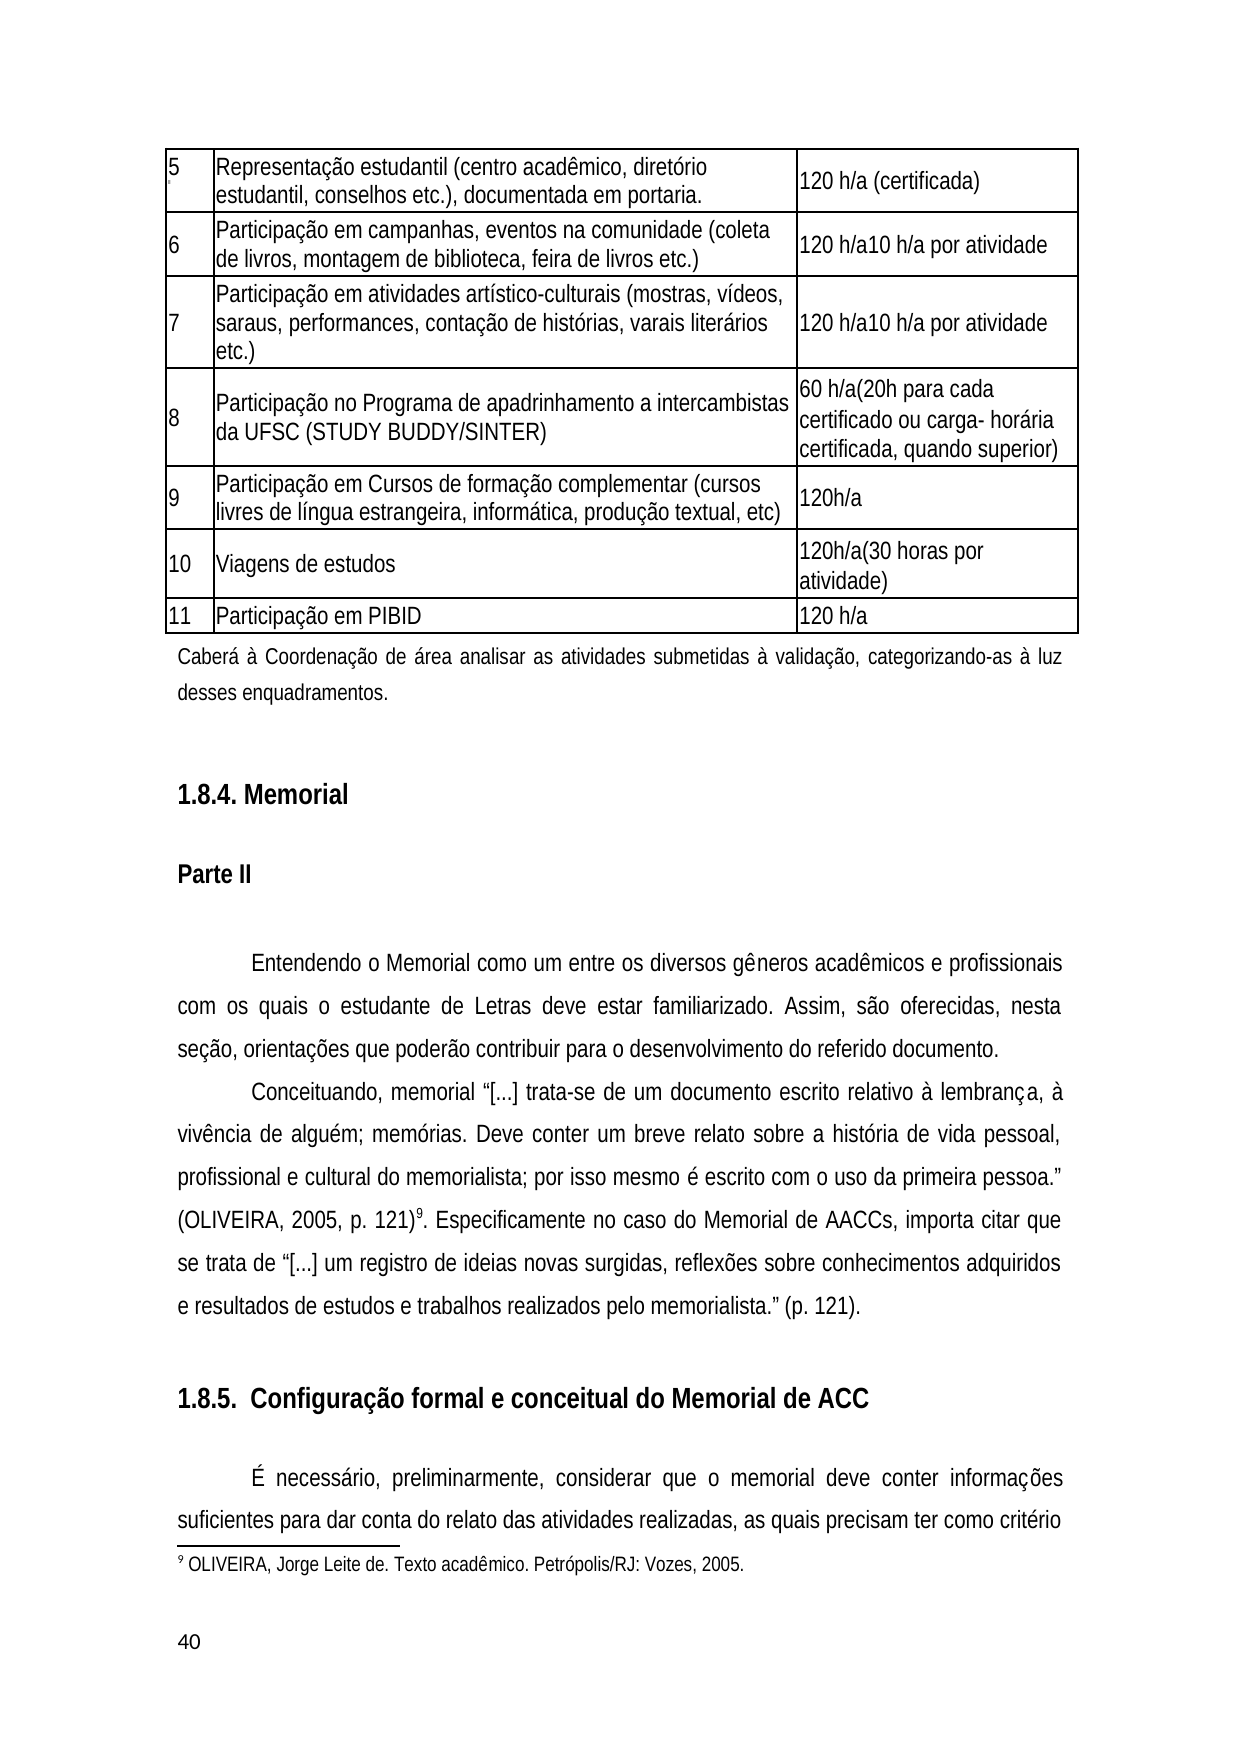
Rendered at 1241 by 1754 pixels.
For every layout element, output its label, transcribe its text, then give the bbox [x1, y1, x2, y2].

table_cell 120h/a (30 horas por atividade) [798, 530, 1077, 597]
table_cell 10 [167, 530, 213, 597]
table_cell 9 [167, 467, 213, 528]
text Caberá à Coordenação de área analisar as atividades submetidas à validação, categorizando-as à luz desses enquadramentos. [177, 634, 1063, 705]
text Parte II [177, 858, 1063, 889]
text Entendendo o Memorial como um entre os diversos gêneros acadêmicos e profissionais com os quais o estudante de Letras deve estar familiarizado. Assim, são oferecidas, nesta seção, orientações que poderão contribuir para o desenvolvimento do referido documento. [177, 948, 1063, 1062]
table_cell Participação em Cursos de formação complementar (cursos livres de língua estrangeira, informática, produção textual, etc) [215, 467, 796, 528]
table_cell 5 [167, 150, 213, 211]
table_cell 120 h/a [798, 599, 1077, 632]
table_cell Viagens de estudos [215, 530, 796, 597]
table_cell 7 [167, 277, 213, 367]
subtitle 1.8.5. Configuração formal e conceitual do Memorial de ACC [177, 1381, 1063, 1414]
table_cell Participação em campanhas, eventos na comunidade (coleta de livros, montagem de biblioteca, feira de livros etc.) [215, 213, 796, 275]
table_cell 6 [167, 213, 213, 275]
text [177, 1462, 1063, 1534]
table_cell 60 h/a (20h para cada certificado ou carga- horária certificada, quando superior) [798, 369, 1077, 464]
table_cell 120 h/a 10 h/a por atividade [798, 277, 1077, 367]
table_cell 120 h/a (certificada) [798, 150, 1077, 211]
table_cell Participação em atividades artístico-culturais (mostras, vídeos, saraus, performances, contação de histórias, varais literários etc.) [215, 277, 796, 367]
subtitle 1.8.4. Memorial [177, 777, 1063, 810]
table_cell Participação em PIBID [215, 599, 796, 632]
table_cell 8 [167, 369, 213, 464]
text Conceituando, memorial “[...] trata-se de um documento escrito relativo à lembrança, à vivência de alguém; memórias. Deve conter um breve relato sobre a história de vida pessoal, profissional e cultural do memorialista; por isso mesmo é escrito com o uso da primeira pessoa.” (OLIVEIRA, 2005, p. 121). Especificamente no caso do Memorial de AACCs, importa citar que se trata de “[...] um registro de ideias novas surgidas, reflexões sobre conhecimentos adquiridos e resultados de estudos e trabalhos realizados pelo memorialista.” (p. 121). [177, 1077, 1063, 1320]
table_cell 11 [167, 599, 213, 632]
table_cell Representação estudantil (centro acadêmico, diretório estudantil, conselhos etc.), documentada em portaria. [215, 150, 796, 211]
table_cell 120 h/a 10 h/a por atividade [798, 213, 1077, 275]
table_cell Participação no Programa de apadrinhamento a intercambistas da UFSC (STUDY BUDDY/SINTER) [215, 369, 796, 464]
table_cell 120h/a [798, 467, 1077, 528]
